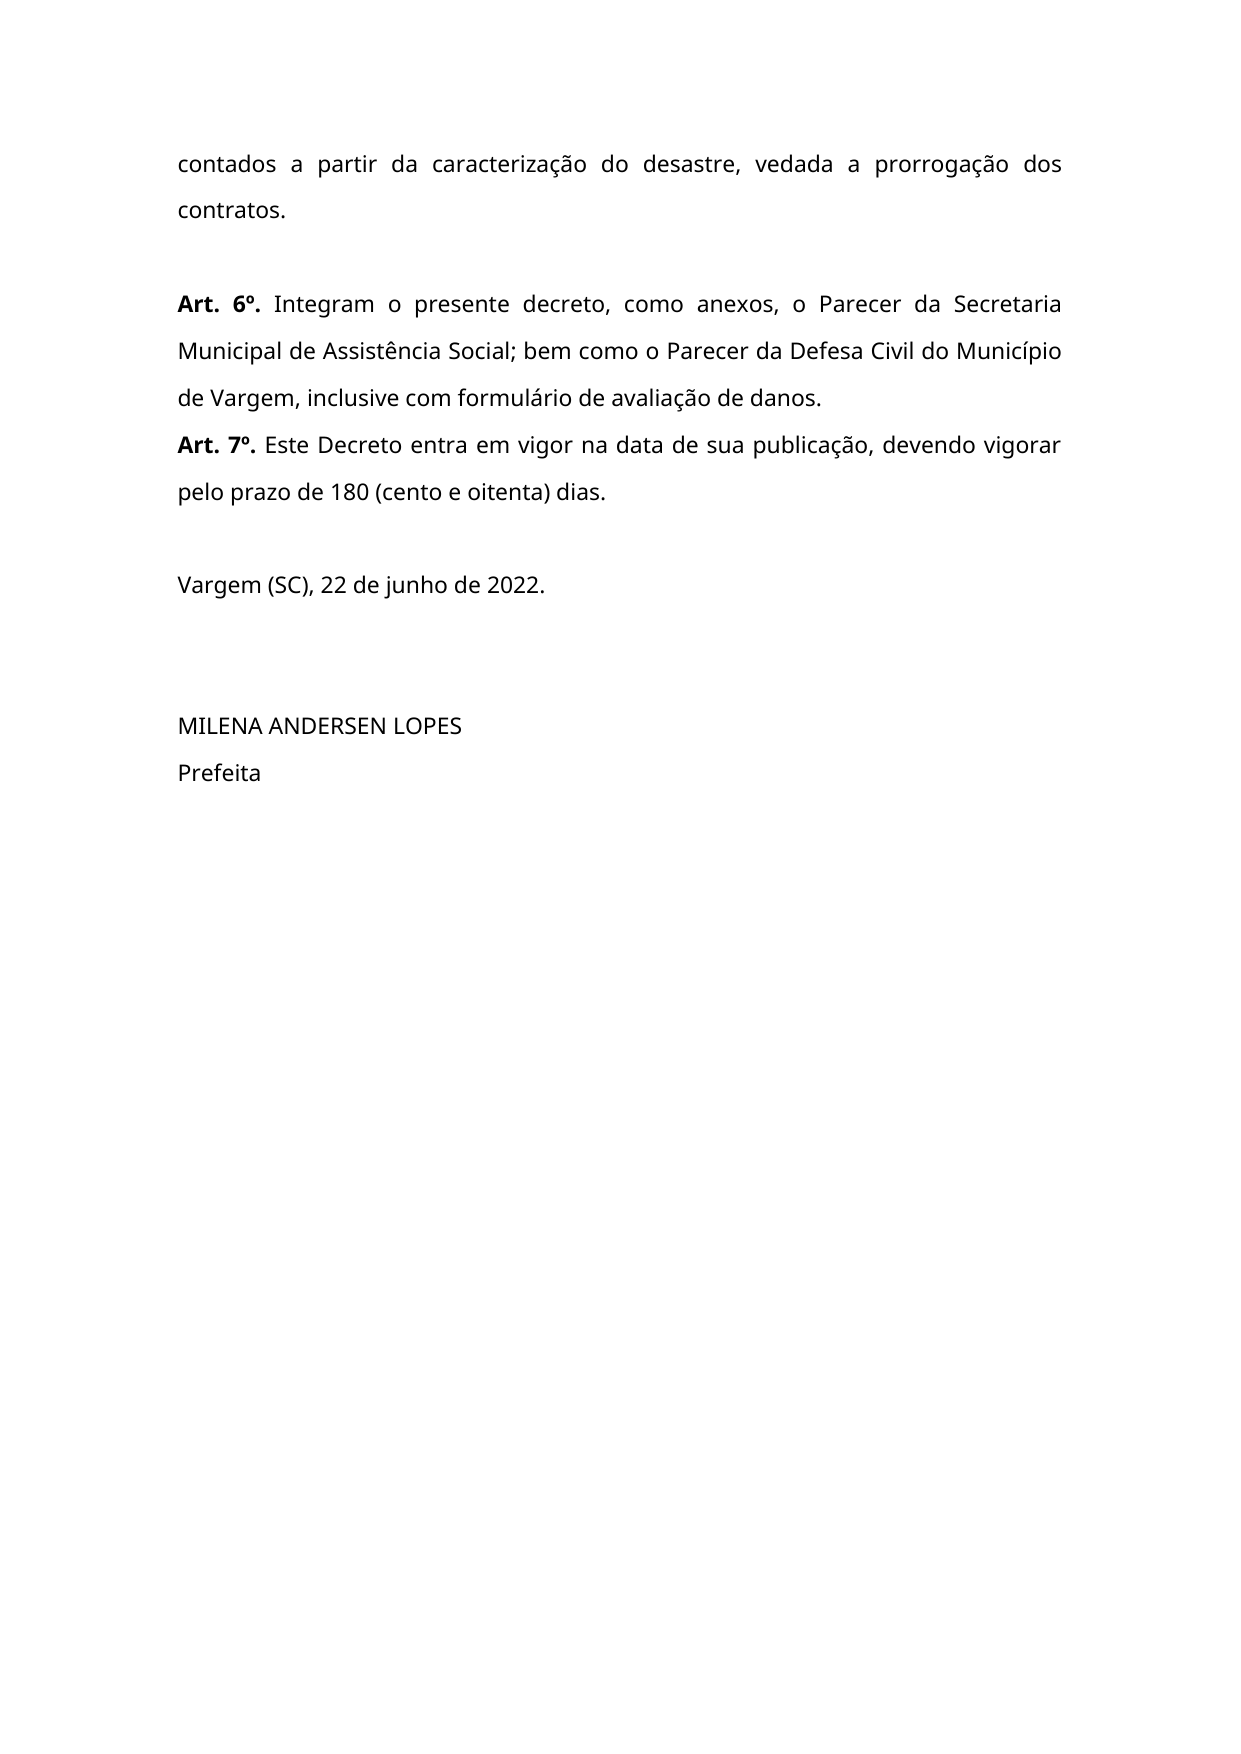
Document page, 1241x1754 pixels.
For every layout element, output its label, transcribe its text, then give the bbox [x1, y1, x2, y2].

text Prefeita [177, 757, 1063, 788]
text Art. 7º. Este Decreto entra em vigor na data de sua publicação, devendo vigorar pelo prazo de 180 (cento e oitenta) dias. [177, 429, 1063, 507]
text MILENA ANDERSEN LOPES [177, 710, 1063, 741]
text Vargem (SC), 22 de junho de 2022. [177, 569, 1063, 601]
text Art. 6º. Integram o presente decreto, como anexos, o Parecer da Secretaria Municipal de Assistência Social; bem como o Parecer da Defesa Civil do Município de Vargem, inclusive com formulário de avaliação de danos. [177, 288, 1063, 413]
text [177, 148, 1063, 226]
